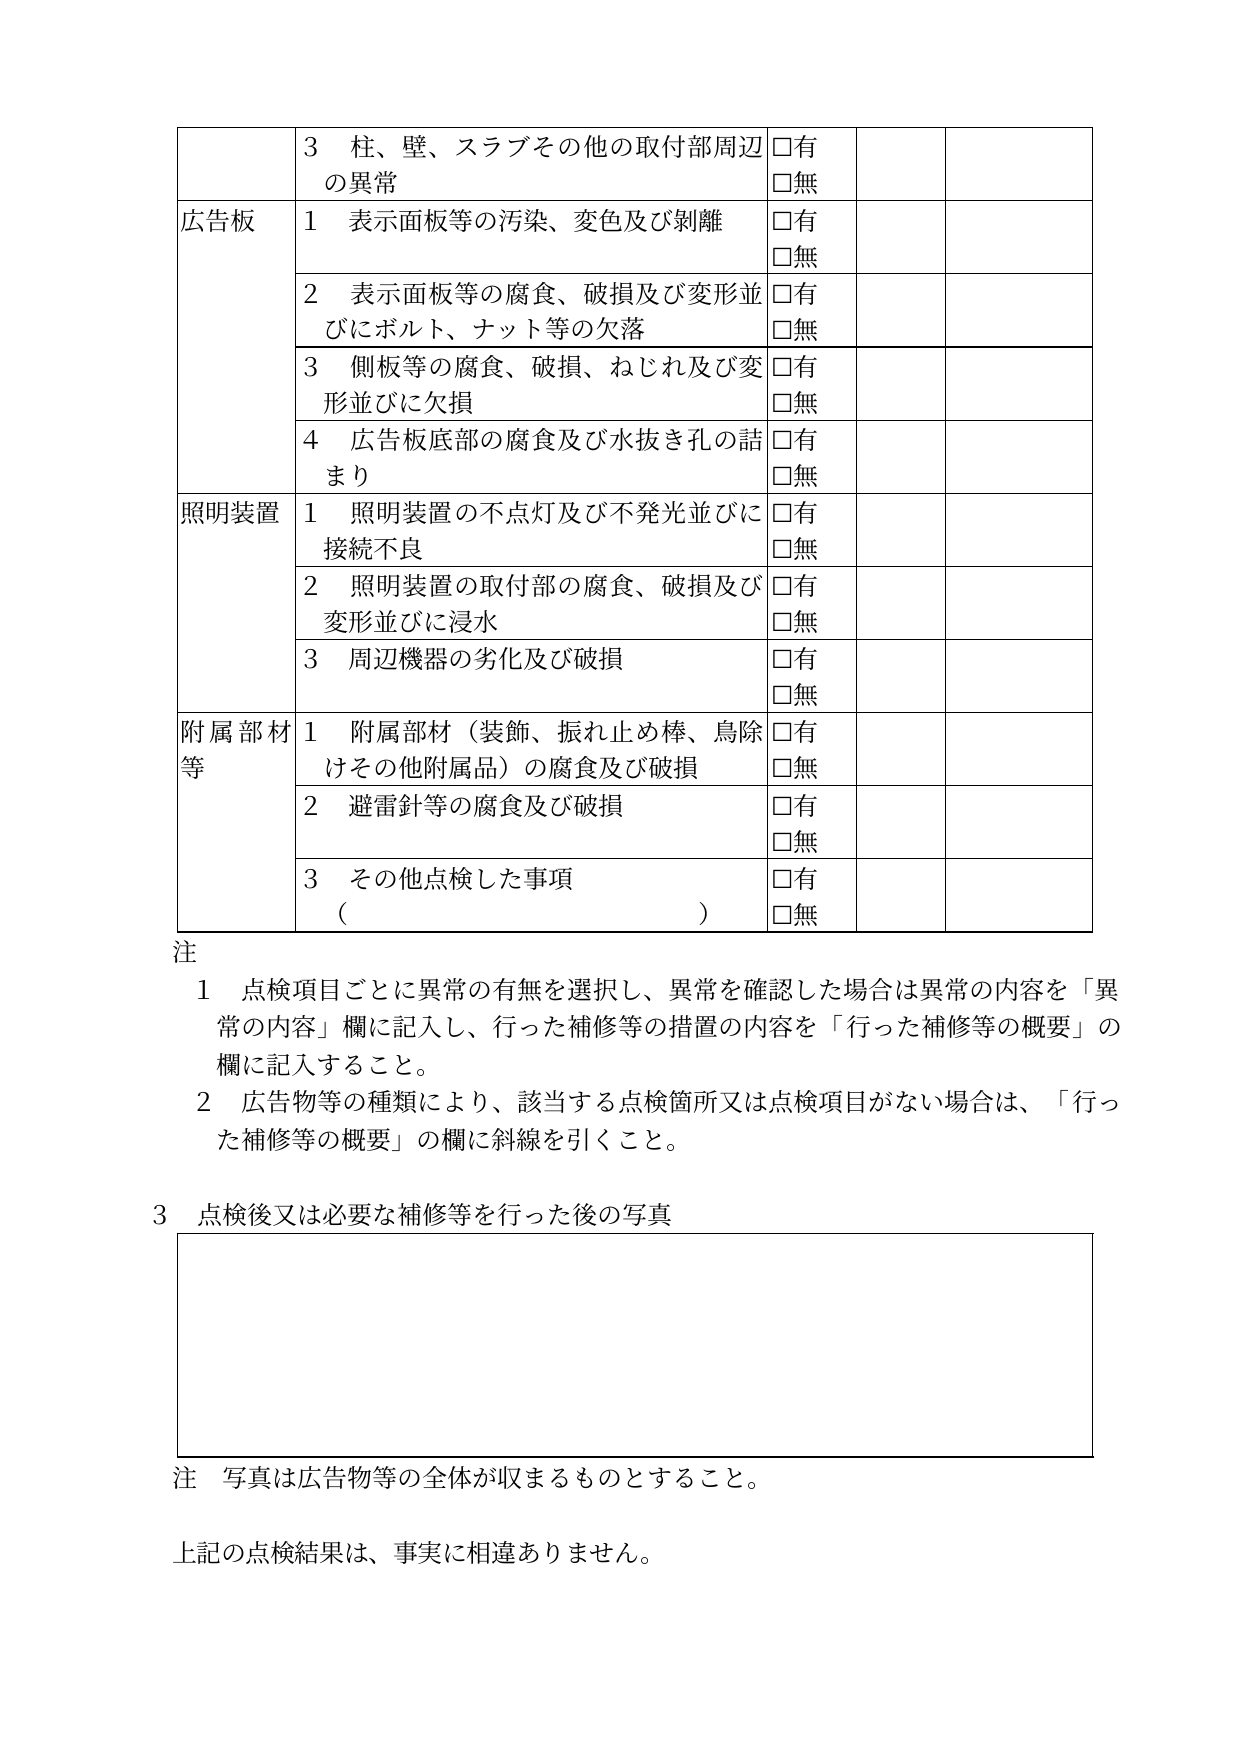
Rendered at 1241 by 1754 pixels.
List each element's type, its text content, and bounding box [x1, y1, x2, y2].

table_cell １ 附属部材（装飾、振れ止め棒、鳥除けその他附属品）の腐食及び破損 [296, 713, 767, 785]
table_cell [946, 201, 1092, 273]
text 上記の点検結果は、事実に相違ありません。 [148, 1533, 1122, 1570]
table_cell [857, 640, 945, 712]
table_cell [946, 421, 1092, 493]
table_cell ３ 柱、壁、スラブその他の取付部周辺の異常 [296, 128, 767, 200]
table_cell [857, 859, 945, 931]
table_cell 有 無 [768, 128, 856, 200]
table_cell [946, 786, 1092, 858]
table_cell 有 無 [768, 786, 856, 858]
table_cell [946, 859, 1092, 931]
table_cell 有 無 [768, 859, 856, 931]
table_cell 有 無 [768, 567, 856, 639]
table_cell 有 無 [768, 348, 856, 419]
table_cell [946, 274, 1092, 346]
table_cell [857, 128, 945, 200]
table_cell [857, 421, 945, 493]
table_header [178, 1234, 1092, 1456]
table_cell [857, 201, 945, 273]
table_cell 附属部材等 [178, 713, 295, 931]
table_cell 照明装置 [178, 494, 295, 712]
table_cell [946, 494, 1092, 566]
table_cell [857, 494, 945, 566]
table_cell ２ 表示面板等の腐食、破損及び変形並びにボルト、ナット等の欠落 [296, 274, 767, 346]
table_cell [857, 567, 945, 639]
table_cell ３ その他点検した事項 （ ） [296, 859, 767, 931]
table_cell 有 無 [768, 640, 856, 712]
table_cell ４ 広告板底部の腐食及び水抜き孔の詰まり [296, 421, 767, 493]
text 注 写真は広告物等の全体が収まるものとすること。 [148, 1458, 1177, 1495]
table_cell 有 無 [768, 274, 856, 346]
text ３ 点検後又は必要な補修等を行った後の写真 [148, 1195, 1122, 1232]
table_cell １ 照明装置の不点灯及び不発光並びに接続不良 [296, 494, 767, 566]
text 注 [148, 932, 1177, 970]
text １ 点検項目ごとに異常の有無を選択し、異常を確認した場合は異常の内容を「異常の内容」欄に記入し、行った補修等の措置の内容を「行った補修等の概要」の欄に記入すること。 [191, 970, 1122, 1082]
table_cell ３ 周辺機器の劣化及び破損 [296, 640, 767, 712]
table_cell 有 無 [768, 494, 856, 566]
table_cell ２ 照明装置の取付部の腐食、破損及び変形並びに浸水 [296, 567, 767, 639]
table_cell 有 無 [768, 201, 856, 273]
table_cell [946, 567, 1092, 639]
text ２ 広告物等の種類により、該当する点検箇所又は点検項目がない場合は、「行った補修等の概要」の欄に斜線を引くこと。 [191, 1082, 1122, 1157]
table_cell [857, 713, 945, 785]
table_cell [946, 128, 1092, 200]
table_cell [946, 713, 1092, 785]
table_cell [857, 348, 945, 419]
table_cell 広告板 [178, 201, 295, 493]
table_cell 有 無 [768, 713, 856, 785]
table_cell ２ 避雷針等の腐食及び破損 [296, 786, 767, 858]
table_cell ３ 側板等の腐食、破損、ねじれ及び変形並びに欠損 [296, 348, 767, 419]
table_cell １ 表示面板等の汚染、変色及び剝離 [296, 201, 767, 273]
table_cell 有 無 [768, 421, 856, 493]
table_cell [857, 274, 945, 346]
table_cell [946, 640, 1092, 712]
table_cell [857, 786, 945, 858]
table_cell [946, 348, 1092, 419]
